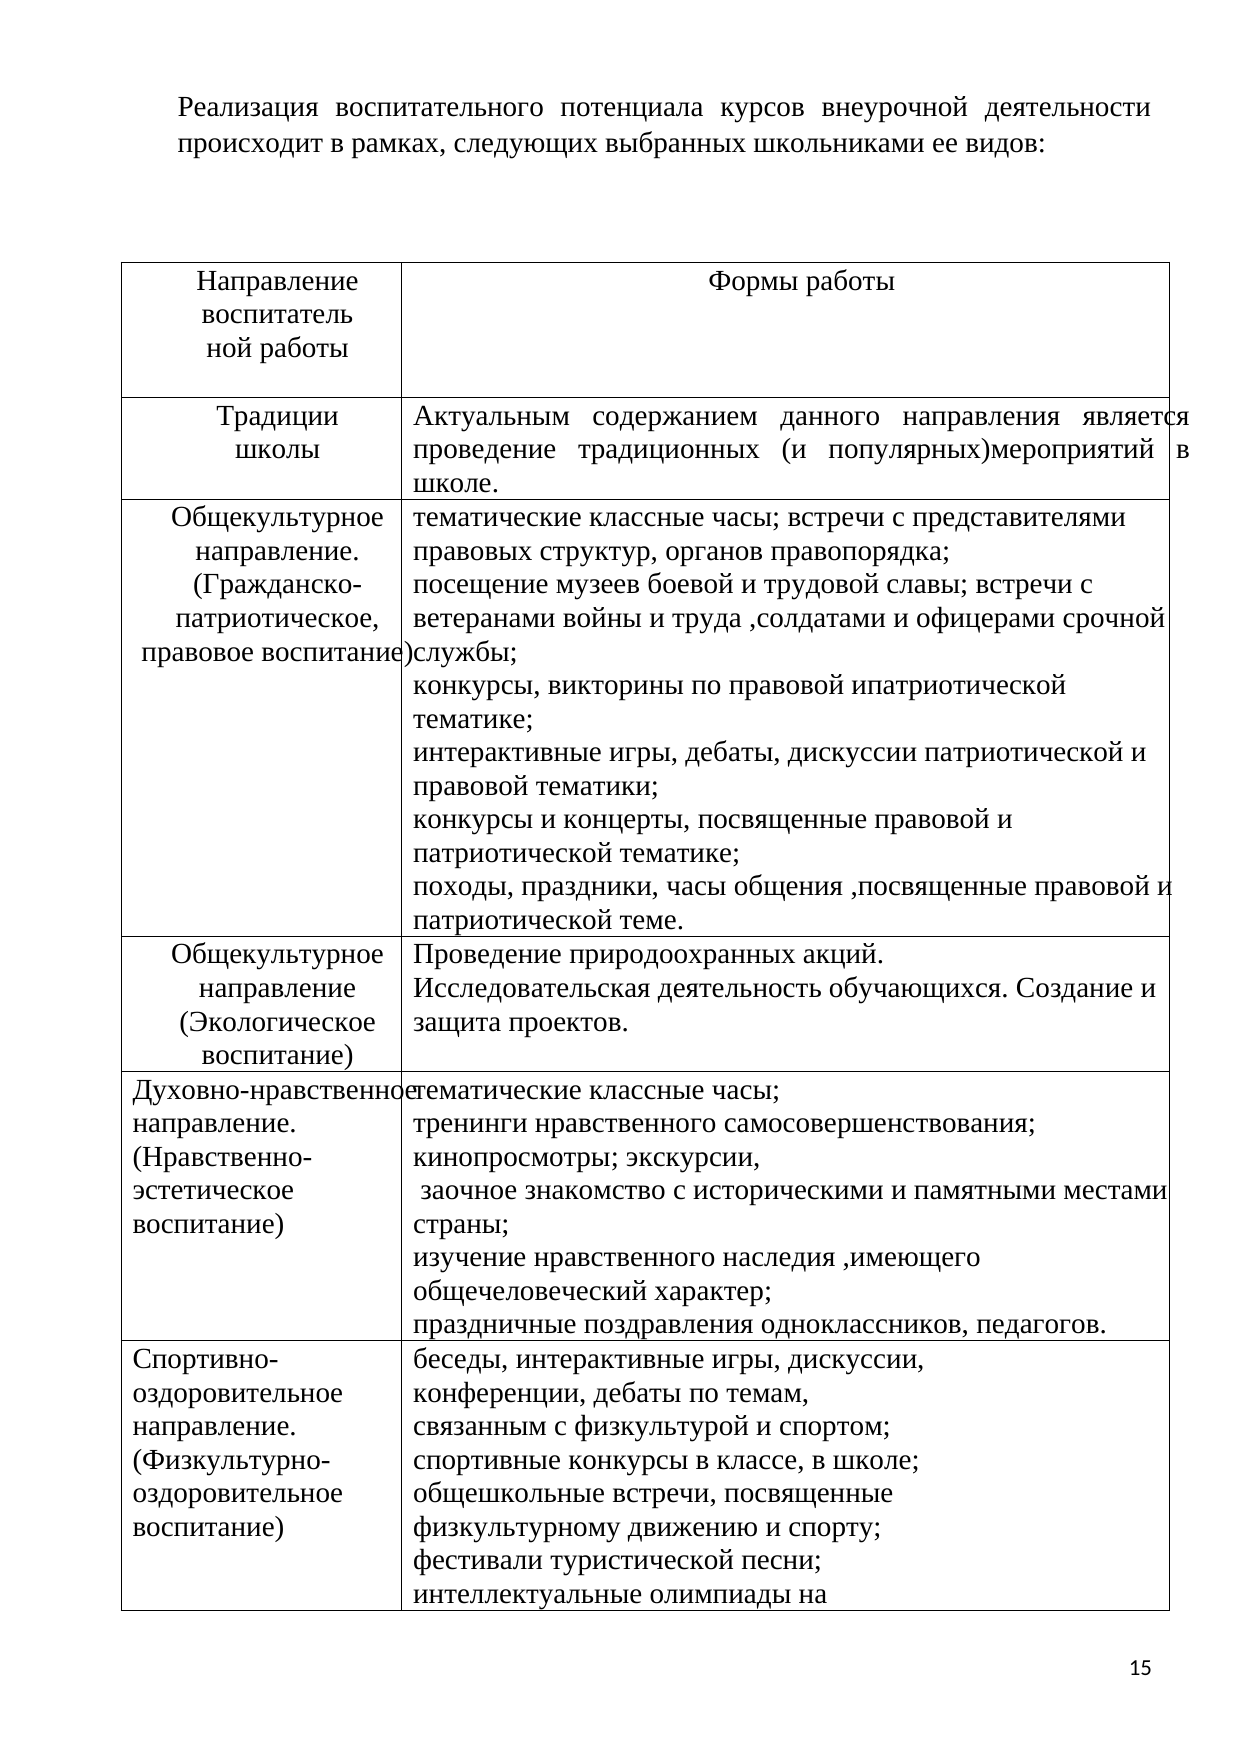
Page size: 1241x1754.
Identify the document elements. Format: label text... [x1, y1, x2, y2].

table_cell тематические классные часы; встречи с представителями правовых структур, органов правопорядка; посещение музеев боевой и трудовой славы; встречи с ветеранами войны и труда ,солдатами и офицерами срочной службы; конкурсы, викторины по правовой ипатриотической тематике; интерактивные игры, дебаты, дискуссии патриотической и правовой тематики; конкурсы и концерты, посвященные правовой и патриотической тематике; походы, праздники, часы общения ,посвященные правовой и патриотической теме. [402, 500, 1169, 936]
table_cell Традиции школы [122, 398, 401, 498]
table_header Формы работы [402, 263, 1169, 397]
text Реализация воспитательного потенциала курсов внеурочной деятельности происходит в рамках, следующих выбранных школьниками ее видов: [177, 89, 1152, 158]
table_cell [122, 1341, 401, 1609]
table_cell Актуальным содержанием данного направления является проведение традиционных (и популярных)мероприятий в школе. [402, 398, 1169, 498]
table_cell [402, 1341, 1169, 1609]
table_cell Общекультурное направление (Экологическое воспитание) [122, 937, 401, 1071]
table_cell Проведение природоохранных акций. Исследовательская деятельность обучающихся. Создание и защита проектов. [402, 937, 1169, 1071]
table_cell Духовно-нравственное направление. (Нравственно-эстетическое воспитание) [122, 1072, 401, 1340]
table_header Направление воспитатель ной работы [122, 263, 401, 397]
table_cell тематические классные часы; тренинги нравственного самосовершенствования; кинопросмотры; экскурсии, заочное знакомство с историческими и памятными местами страны; изучение нравственного наследия ,имеющего общечеловеческий характер; праздничные поздравления одноклассников, педагогов. [402, 1072, 1169, 1340]
table_cell Общекультурное направление. (Гражданско-патриотическое, правовое воспитание) [122, 500, 401, 936]
